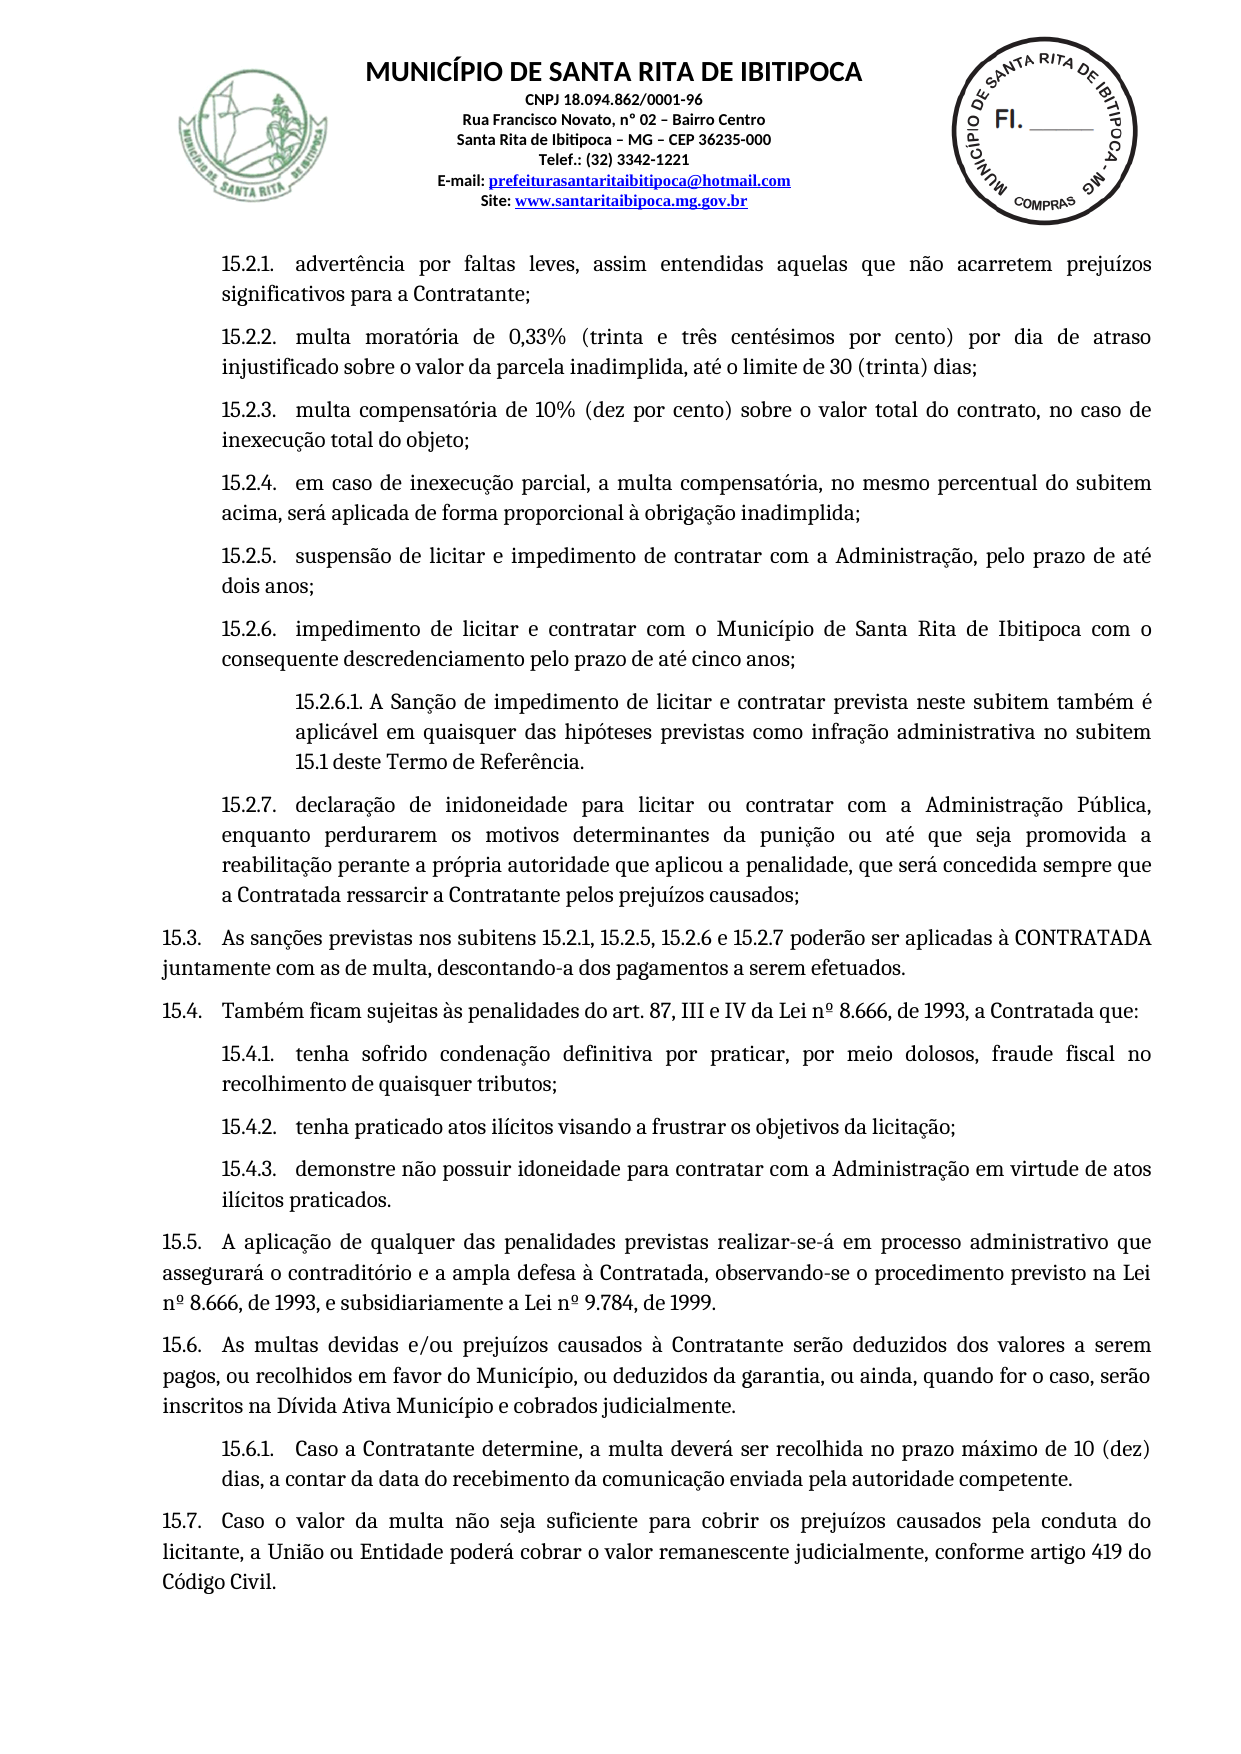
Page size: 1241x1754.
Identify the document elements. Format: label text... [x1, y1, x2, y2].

list declaração de inidoneidade para licitar ou contratar com a Administração Pública, enquanto perdurarem os motivos determinantes da punição ou até que seja promovida a reabilitação perante a própria autoridade que aplicou a penalidade, que será concedida sempre que a Contratada ressarcir a Contratante pelos prejuízos causados; [222, 792, 1153, 909]
list Caso o valor da multa não seja suficiente para cobrir os prejuízos causados pela conduta do licitante, a União ou Entidade poderá cobrar o valor remanescente judicialmente, conforme artigo 419 do Código Civil. [162, 1508, 1153, 1595]
list A aplicação de qualquer das penalidades previstas realizar-se-á em processo administrativo que assegurará o contraditório e a ampla defesa à Contratada, observando-se o procedimento previsto na Lei nº 8.666, de 1993, e subsidiariamente a Lei nº 9.784, de 1999. [162, 1229, 1153, 1316]
list Também ficam sujeitas às penalidades do art. 87, III e IV da Lei nº 8.666, de 1993, a Contratada que: [162, 998, 1153, 1024]
list tenha sofrido condenação definitiva por praticar, por meio dolosos, fraude fiscal no recolhimento de quaisquer tributos; [222, 1041, 1153, 1097]
list multa compensatória de 10% (dez por cento) sobre o valor total do contrato, no caso de inexecução total do objeto; [222, 397, 1153, 453]
list impedimento de licitar e contratar com o Município de Santa Rita de Ibitipoca com o consequente descredenciamento pelo prazo de até cinco anos; [222, 616, 1153, 672]
list As sanções previstas nos subitens 15.2.1, 15.2.5, 15.2.6 e 15.2.7 poderão ser aplicadas à CONTRATADA juntamente com as de multa, descontando-a dos pagamentos a serem efetuados. [162, 925, 1153, 982]
list Caso a Contratante determine, a multa deverá ser recolhida no prazo máximo de 10 (dez) dias, a contar da data do recebimento da comunicação enviada pela autoridade competente. [222, 1435, 1153, 1492]
list tenha praticado atos ilícitos visando a frustrar os objetivos da licitação; [222, 1113, 1153, 1140]
list em caso de inexecução parcial, a multa compensatória, no mesmo percentual do subitem acima, será aplicada de forma proporcional à obrigação inadimplida; [222, 470, 1153, 526]
list demonstre não possuir idoneidade para contratar com a Administração em virtude de atos ilícitos praticados. [222, 1156, 1153, 1213]
list advertência por faltas leves, assim entendidas aquelas que não acarretem prejuízos significativos para a Contratante; [222, 251, 1153, 308]
list A Sanção de impedimento de licitar e contratar prevista neste subitem também é aplicável em quaisquer das hipóteses previstas como infração administrativa no subitem 15.1 deste Termo de Referência. [295, 688, 1153, 775]
picture [934, 27, 1152, 233]
list multa moratória de 0,33% (trinta e três centésimos por cento) por dia de atraso injustificado sobre o valor da parcela inadimplida, até o limite de 30 (trinta) dias; [222, 324, 1153, 381]
list As multas devidas e/ou prejuízos causados à Contratante serão deduzidos dos valores a serem pagos, ou recolhidos em favor do Município, ou deduzidos da garantia, ou ainda, quando for o caso, serão inscritos na Dívida Ativa Município e cobrados judicialmente. [162, 1332, 1153, 1419]
picture [162, 53, 342, 213]
list suspensão de licitar e impedimento de contratar com a Administração, pelo prazo de até dois anos; [222, 543, 1153, 599]
